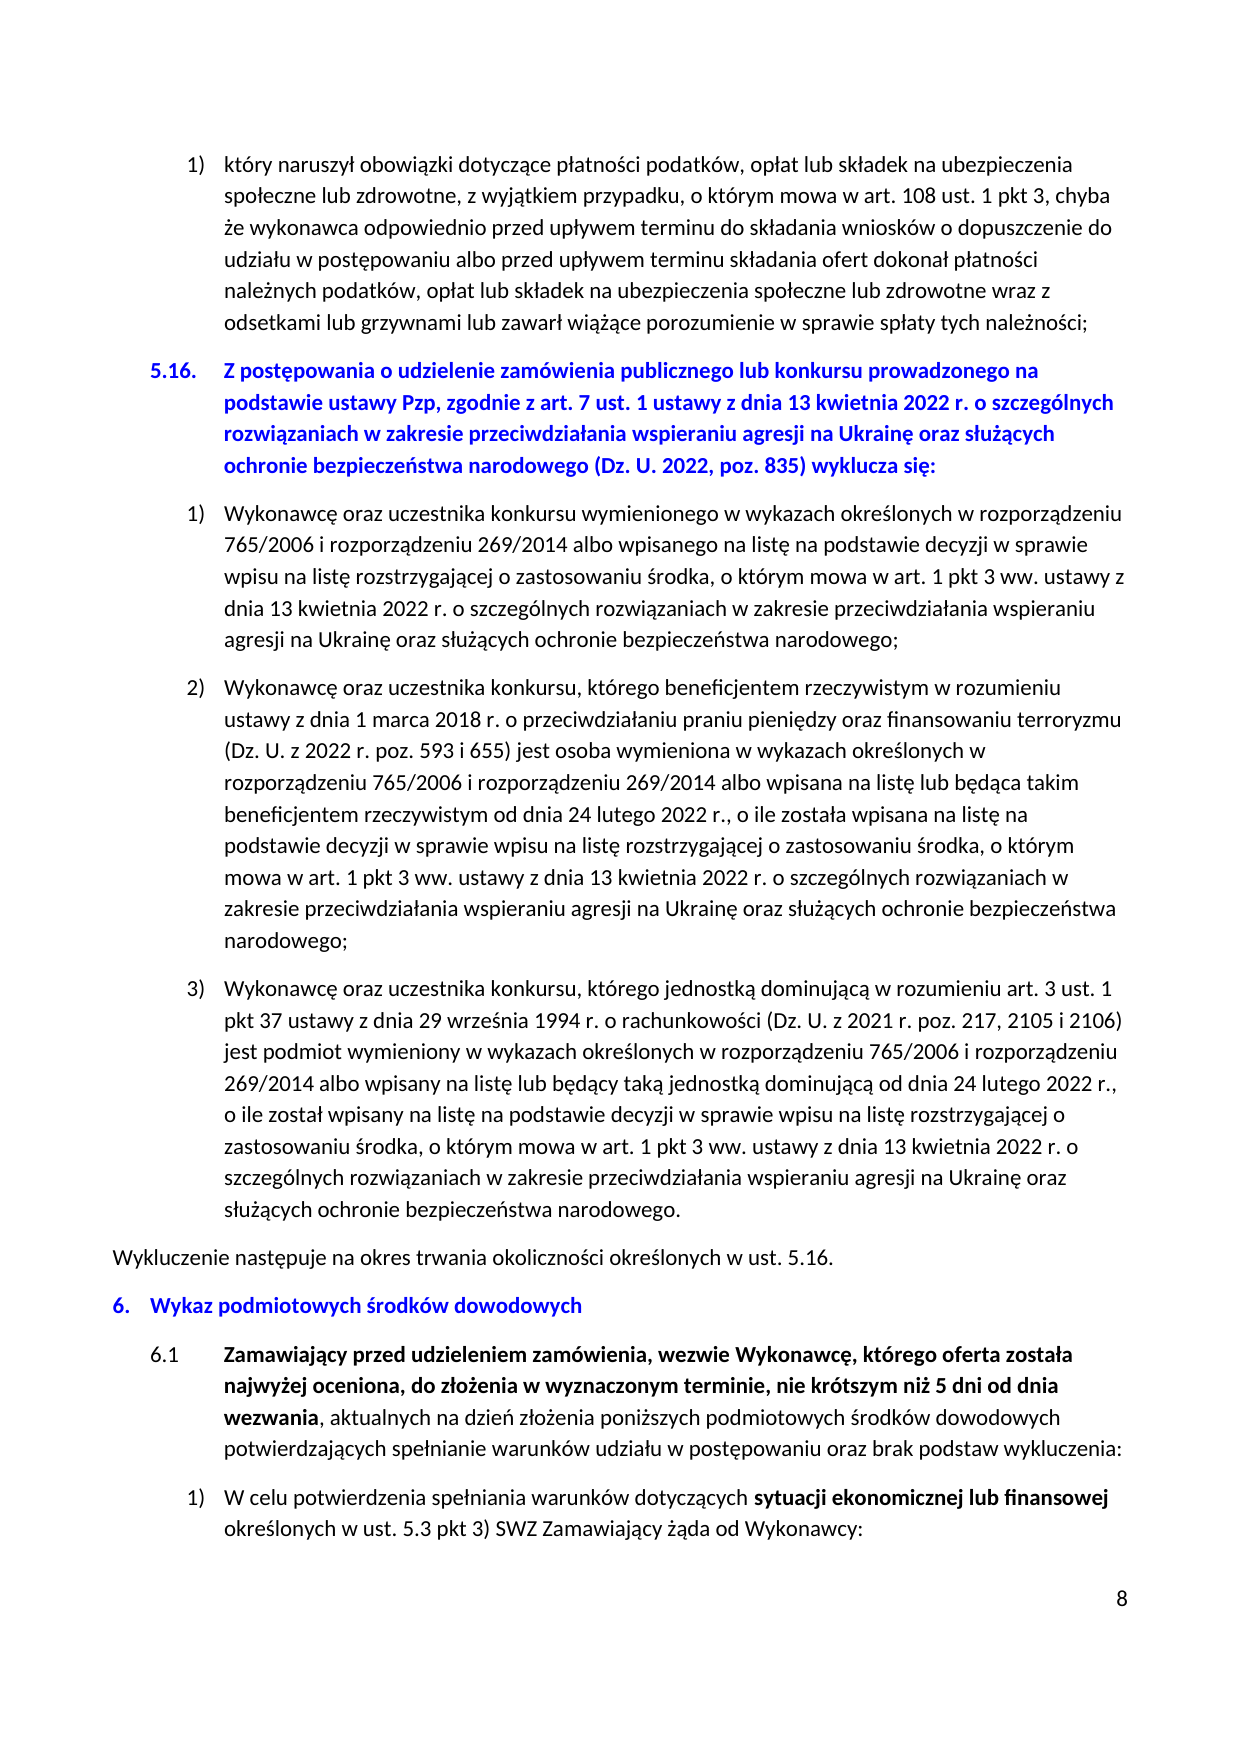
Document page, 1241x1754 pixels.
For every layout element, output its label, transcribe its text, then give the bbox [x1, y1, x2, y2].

list Wykluczenie następuje na okres trwania okoliczności określonych w ust. 5.16. [112, 1243, 1128, 1271]
subtitle Wykaz podmiotowych środków dowodowych [112, 1292, 1128, 1319]
list Wykonawcę oraz uczestnika konkursu, którego beneficjentem rzeczywistym w rozumieniu ustawy z dnia 1 marca 2018 r. o przeciwdziałaniu praniu pieniędzy oraz finansowaniu terroryzmu (Dz. U. z 2022 r. poz. 593 i 655) jest osoba wymieniona w wykazach określonych w rozporządzeniu 765/2006 i rozporządzeniu 269/2014 albo wpisana na listę lub będąca takim beneficjentem rzeczywistym od dnia 24 lutego 2022 r., o ile została wpisana na listę na podstawie decyzji w sprawie wpisu na listę rozstrzygającej o zastosowaniu środka, o którym mowa w art. 1 pkt 3 ww. ustawy z dnia 13 kwietnia 2022 r. o szczególnych rozwiązaniach w zakresie przeciwdziałania wspieraniu agresji na Ukrainę oraz służących ochronie bezpieczeństwa narodowego; [186, 673, 1128, 954]
list Zamawiający przed udzieleniem zamówienia, wezwie Wykonawcę, którego oferta została najwyżej oceniona, do złożenia w wyznaczonym terminie, nie krótszym niż 5 dni od dnia wezwania, aktualnych na dzień złożenia poniższych podmiotowych środków dowodowych potwierdzających spełnianie warunków udziału w postępowaniu oraz brak podstaw wykluczenia: [150, 1340, 1128, 1462]
list W celu potwierdzenia spełniania warunków dotyczących sytuacji ekonomicznej lub finansowej określonych w ust. 5.3 pkt 3) SWZ Zamawiający żąda od Wykonawcy: [186, 1483, 1128, 1542]
list 5.16. Z postępowania o udzielenie zamówienia publicznego lub konkursu prowadzonego na podstawie ustawy Pzp, zgodnie z art. 7 ust. 1 ustawy z dnia 13 kwietnia 2022 r. o szczególnych rozwiązaniach w zakresie przeciwdziałania wspieraniu agresji na Ukrainę oraz służących ochronie bezpieczeństwa narodowego (Dz. U. 2022, poz. 835) wyklucza się: [150, 356, 1128, 479]
list Wykonawcę oraz uczestnika konkursu wymienionego w wykazach określonych w rozporządzeniu 765/2006 i rozporządzeniu 269/2014 albo wpisanego na listę na podstawie decyzji w sprawie wpisu na listę rozstrzygającej o zastosowaniu środka, o którym mowa w art. 1 pkt 3 ww. ustawy z dnia 13 kwietnia 2022 r. o szczególnych rozwiązaniach w zakresie przeciwdziałania wspieraniu agresji na Ukrainę oraz służących ochronie bezpieczeństwa narodowego; [186, 499, 1128, 653]
list który naruszył obowiązki dotyczące płatności podatków, opłat lub składek na ubezpieczenia społeczne lub zdrowotne, z wyjątkiem przypadku, o którym mowa w art. 108 ust. 1 pkt 3, chyba że wykonawca odpowiednio przed upływem terminu do składania wniosków o dopuszczenie do udziału w postępowaniu albo przed upływem terminu składania ofert dokonał płatności należnych podatków, opłat lub składek na ubezpieczenia społeczne lub zdrowotne wraz z odsetkami lub grzywnami lub zawarł wiążące porozumienie w sprawie spłaty tych należności; [186, 150, 1128, 336]
list Wykonawcę oraz uczestnika konkursu, którego jednostką dominującą w rozumieniu art. 3 ust. 1 pkt 37 ustawy z dnia 29 września 1994 r. o rachunkowości (Dz. U. z 2021 r. poz. 217, 2105 i 2106) jest podmiot wymieniony w wykazach określonych w rozporządzeniu 765/2006 i rozporządzeniu 269/2014 albo wpisany na listę lub będący taką jednostką dominującą od dnia 24 lutego 2022 r., o ile został wpisany na listę na podstawie decyzji w sprawie wpisu na listę rozstrzygającej o zastosowaniu środka, o którym mowa w art. 1 pkt 3 ww. ustawy z dnia 13 kwietnia 2022 r. o szczególnych rozwiązaniach w zakresie przeciwdziałania wspieraniu agresji na Ukrainę oraz służących ochronie bezpieczeństwa narodowego. [186, 974, 1128, 1223]
